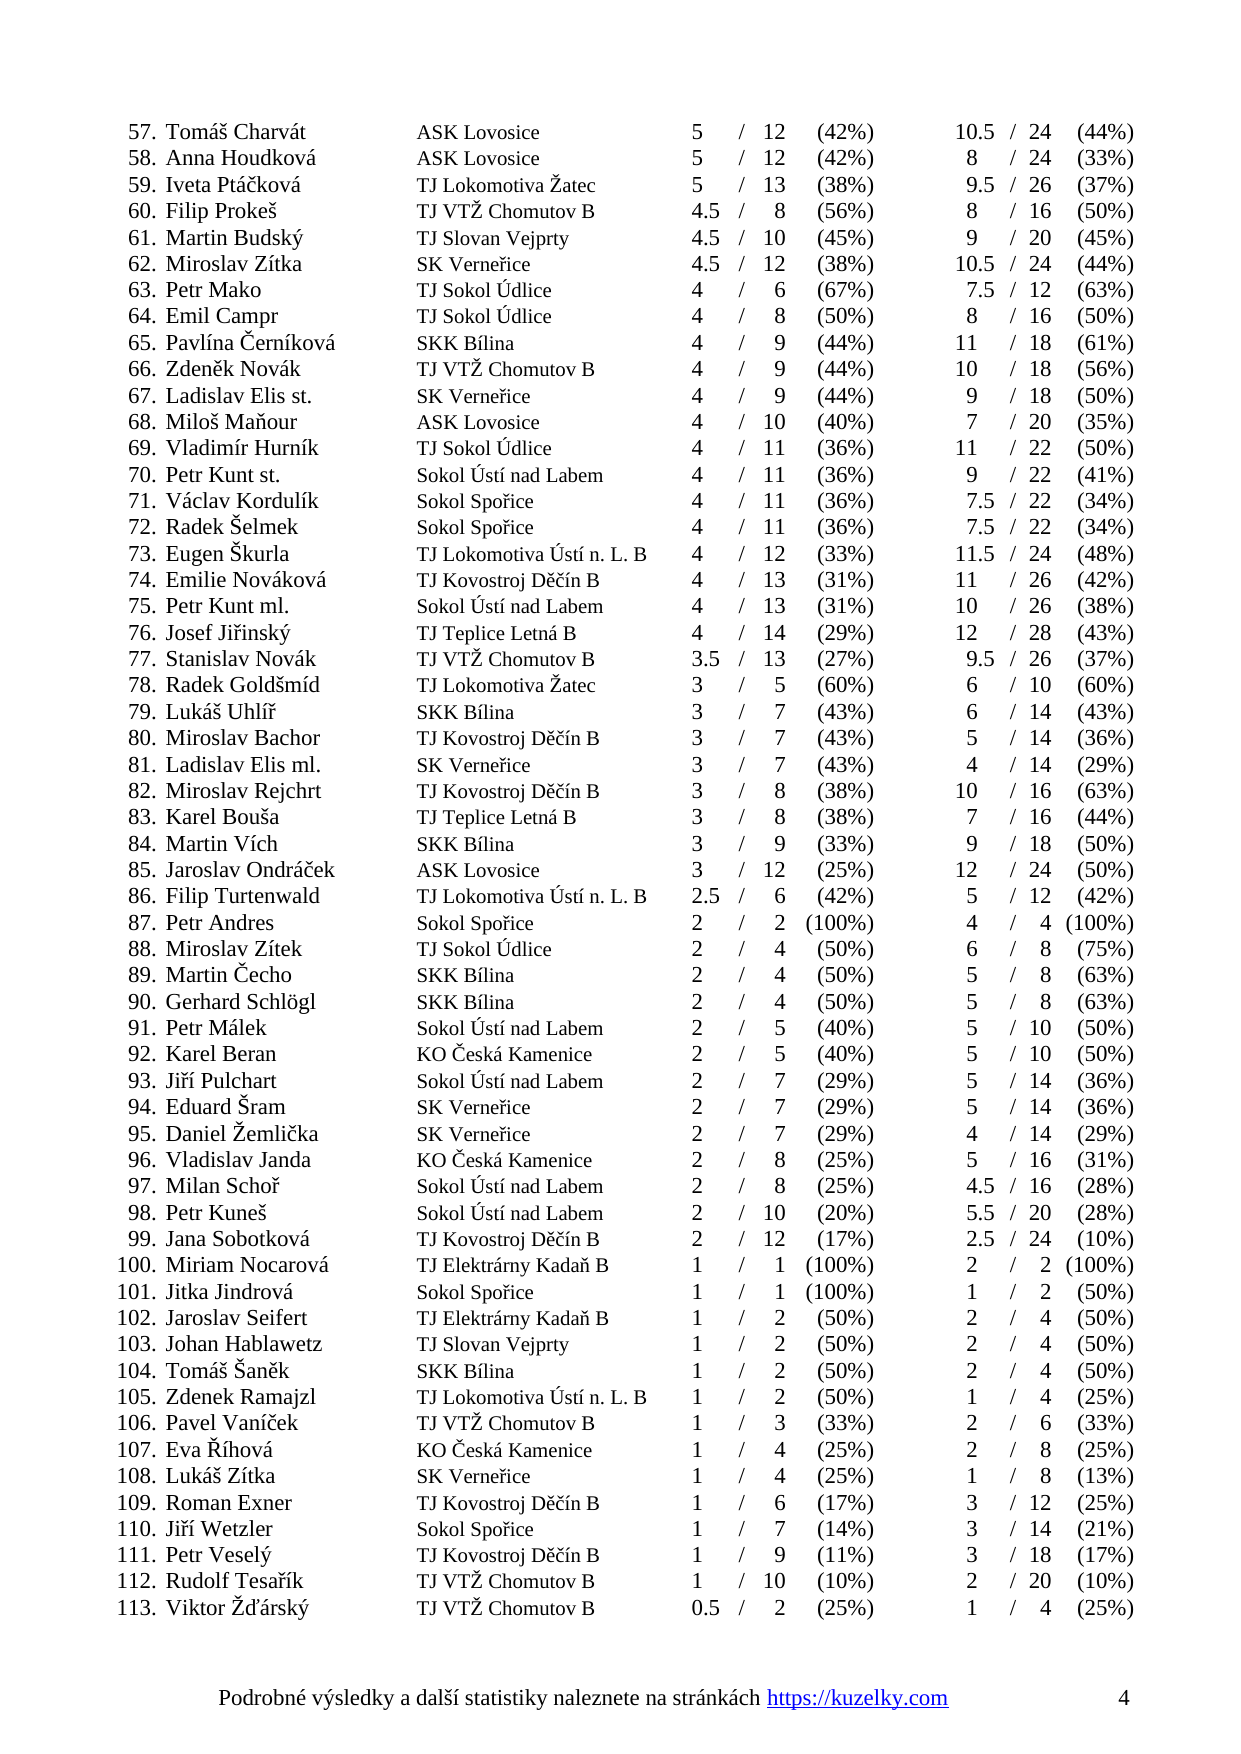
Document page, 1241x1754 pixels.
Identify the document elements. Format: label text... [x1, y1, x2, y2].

text 103. Johan Hablawetz TJ Slovan Vejprty 1 / 2 (50%) 2 / 4 (50%) [106, 1330, 1134, 1357]
text 69. Vladimír Hurník TJ Sokol Údlice 4 / 11 (36%) 11 / 22 (50%) [106, 434, 1134, 461]
text 65. Pavlína Černíková SKK Bílina 4 / 9 (44%) 11 / 18 (61%) [106, 329, 1134, 355]
text 99. Jana Sobotková TJ Kovostroj Děčín B 2 / 12 (17%) 2.5 / 24 (10%) [106, 1225, 1134, 1251]
text 95. Daniel Žemlička SK Verneřice 2 / 7 (29%) 4 / 14 (29%) [106, 1119, 1134, 1146]
text 107. Eva Říhová KO Česká Kamenice 1 / 4 (25%) 2 / 8 (25%) [106, 1436, 1134, 1462]
text 82. Miroslav Rejchrt TJ Kovostroj Děčín B 3 / 8 (38%) 10 / 16 (63%) [106, 777, 1134, 803]
text 74. Emilie Nováková TJ Kovostroj Děčín B 4 / 13 (31%) 11 / 26 (42%) [106, 566, 1134, 592]
text 75. Petr Kunt ml. Sokol Ústí nad Labem 4 / 13 (31%) 10 / 26 (38%) [106, 592, 1134, 619]
text 72. Radek Šelmek Sokol Spořice 4 / 11 (36%) 7.5 / 22 (34%) [106, 513, 1134, 540]
text 96. Vladislav Janda KO Česká Kamenice 2 / 8 (25%) 5 / 16 (31%) [106, 1146, 1134, 1172]
text 62. Miroslav Zítka SK Verneřice 4.5 / 12 (38%) 10.5 / 24 (44%) [106, 250, 1134, 276]
text 57. Tomáš Charvát ASK Lovosice 5 / 12 (42%) 10.5 / 24 (44%) [106, 118, 1134, 144]
text 87. Petr Andres Sokol Spořice 2 / 2 (100%) 4 / 4 (100%) [106, 909, 1134, 935]
text 111. Petr Veselý TJ Kovostroj Děčín B 1 / 9 (11%) 3 / 18 (17%) [106, 1541, 1134, 1568]
text 104. Tomáš Šaněk SKK Bílina 1 / 2 (50%) 2 / 4 (50%) [106, 1357, 1134, 1383]
text 64. Emil Campr TJ Sokol Údlice 4 / 8 (50%) 8 / 16 (50%) [106, 303, 1134, 329]
text 60. Filip Prokeš TJ VTŽ Chomutov B 4.5 / 8 (56%) 8 / 16 (50%) [106, 197, 1134, 223]
text 83. Karel Bouša TJ Teplice Letná B 3 / 8 (38%) 7 / 16 (44%) [106, 803, 1134, 830]
text 108. Lukáš Zítka SK Verneřice 1 / 4 (25%) 1 / 8 (13%) [106, 1462, 1134, 1488]
text 106. Pavel Vaníček TJ VTŽ Chomutov B 1 / 3 (33%) 2 / 6 (33%) [106, 1409, 1134, 1436]
text 109. Roman Exner TJ Kovostroj Děčín B 1 / 6 (17%) 3 / 12 (25%) [106, 1488, 1134, 1515]
text 101. Jitka Jindrová Sokol Spořice 1 / 1 (100%) 1 / 2 (50%) [106, 1278, 1134, 1304]
text 97. Milan Schoř Sokol Ústí nad Labem 2 / 8 (25%) 4.5 / 16 (28%) [106, 1172, 1134, 1199]
text 100. Miriam Nocarová TJ Elektrárny Kadaň B 1 / 1 (100%) 2 / 2 (100%) [106, 1251, 1134, 1278]
text 105. Zdenek Ramajzl TJ Lokomotiva Ústí n. L. B 1 / 2 (50%) 1 / 4 (25%) [106, 1383, 1134, 1409]
text 71. Václav Kordulík Sokol Spořice 4 / 11 (36%) 7.5 / 22 (34%) [106, 487, 1134, 513]
text 77. Stanislav Novák TJ VTŽ Chomutov B 3.5 / 13 (27%) 9.5 / 26 (37%) [106, 645, 1134, 672]
text 73. Eugen Škurla TJ Lokomotiva Ústí n. L. B 4 / 12 (33%) 11.5 / 24 (48%) [106, 540, 1134, 566]
text 84. Martin Vích SKK Bílina 3 / 9 (33%) 9 / 18 (50%) [106, 830, 1134, 856]
text 70. Petr Kunt st. Sokol Ústí nad Labem 4 / 11 (36%) 9 / 22 (41%) [106, 461, 1134, 487]
text 88. Miroslav Zítek TJ Sokol Údlice 2 / 4 (50%) 6 / 8 (75%) [106, 935, 1134, 961]
text 93. Jiří Pulchart Sokol Ústí nad Labem 2 / 7 (29%) 5 / 14 (36%) [106, 1067, 1134, 1093]
text 68. Miloš Maňour ASK Lovosice 4 / 10 (40%) 7 / 20 (35%) [106, 408, 1134, 434]
text 102. Jaroslav Seifert TJ Elektrárny Kadaň B 1 / 2 (50%) 2 / 4 (50%) [106, 1304, 1134, 1330]
text 76. Josef Jiřinský TJ Teplice Letná B 4 / 14 (29%) 12 / 28 (43%) [106, 619, 1134, 645]
text 98. Petr Kuneš Sokol Ústí nad Labem 2 / 10 (20%) 5.5 / 20 (28%) [106, 1199, 1134, 1225]
text 91. Petr Málek Sokol Ústí nad Labem 2 / 5 (40%) 5 / 10 (50%) [106, 1014, 1134, 1041]
text 80. Miroslav Bachor TJ Kovostroj Děčín B 3 / 7 (43%) 5 / 14 (36%) [106, 724, 1134, 751]
text 112. Rudolf Tesařík TJ VTŽ Chomutov B 1 / 10 (10%) 2 / 20 (10%) [106, 1568, 1134, 1594]
text 94. Eduard Šram SK Verneřice 2 / 7 (29%) 5 / 14 (36%) [106, 1093, 1134, 1119]
text 79. Lukáš Uhlíř SKK Bílina 3 / 7 (43%) 6 / 14 (43%) [106, 698, 1134, 724]
text 85. Jaroslav Ondráček ASK Lovosice 3 / 12 (25%) 12 / 24 (50%) [106, 856, 1134, 882]
text 63. Petr Mako TJ Sokol Údlice 4 / 6 (67%) 7.5 / 12 (63%) [106, 276, 1134, 303]
text 86. Filip Turtenwald TJ Lokomotiva Ústí n. L. B 2.5 / 6 (42%) 5 / 12 (42%) [106, 882, 1134, 909]
text 61. Martin Budský TJ Slovan Vejprty 4.5 / 10 (45%) 9 / 20 (45%) [106, 223, 1134, 250]
text 92. Karel Beran KO Česká Kamenice 2 / 5 (40%) 5 / 10 (50%) [106, 1041, 1134, 1067]
text 110. Jiří Wetzler Sokol Spořice 1 / 7 (14%) 3 / 14 (21%) [106, 1515, 1134, 1541]
text 89. Martin Čecho SKK Bílina 2 / 4 (50%) 5 / 8 (63%) [106, 961, 1134, 988]
text 67. Ladislav Elis st. SK Verneřice 4 / 9 (44%) 9 / 18 (50%) [106, 382, 1134, 408]
text 81. Ladislav Elis ml. SK Verneřice 3 / 7 (43%) 4 / 14 (29%) [106, 751, 1134, 777]
text 90. Gerhard Schlögl SKK Bílina 2 / 4 (50%) 5 / 8 (63%) [106, 988, 1134, 1014]
text 58. Anna Houdková ASK Lovosice 5 / 12 (42%) 8 / 24 (33%) [106, 144, 1134, 171]
text 113. Viktor Žďárský TJ VTŽ Chomutov B 0.5 / 2 (25%) 1 / 4 (25%) [106, 1594, 1134, 1620]
text 66. Zdeněk Novák TJ VTŽ Chomutov B 4 / 9 (44%) 10 / 18 (56%) [106, 355, 1134, 382]
text 78. Radek Goldšmíd TJ Lokomotiva Žatec 3 / 5 (60%) 6 / 10 (60%) [106, 672, 1134, 698]
text 59. Iveta Ptáčková TJ Lokomotiva Žatec 5 / 13 (38%) 9.5 / 26 (37%) [106, 171, 1134, 197]
